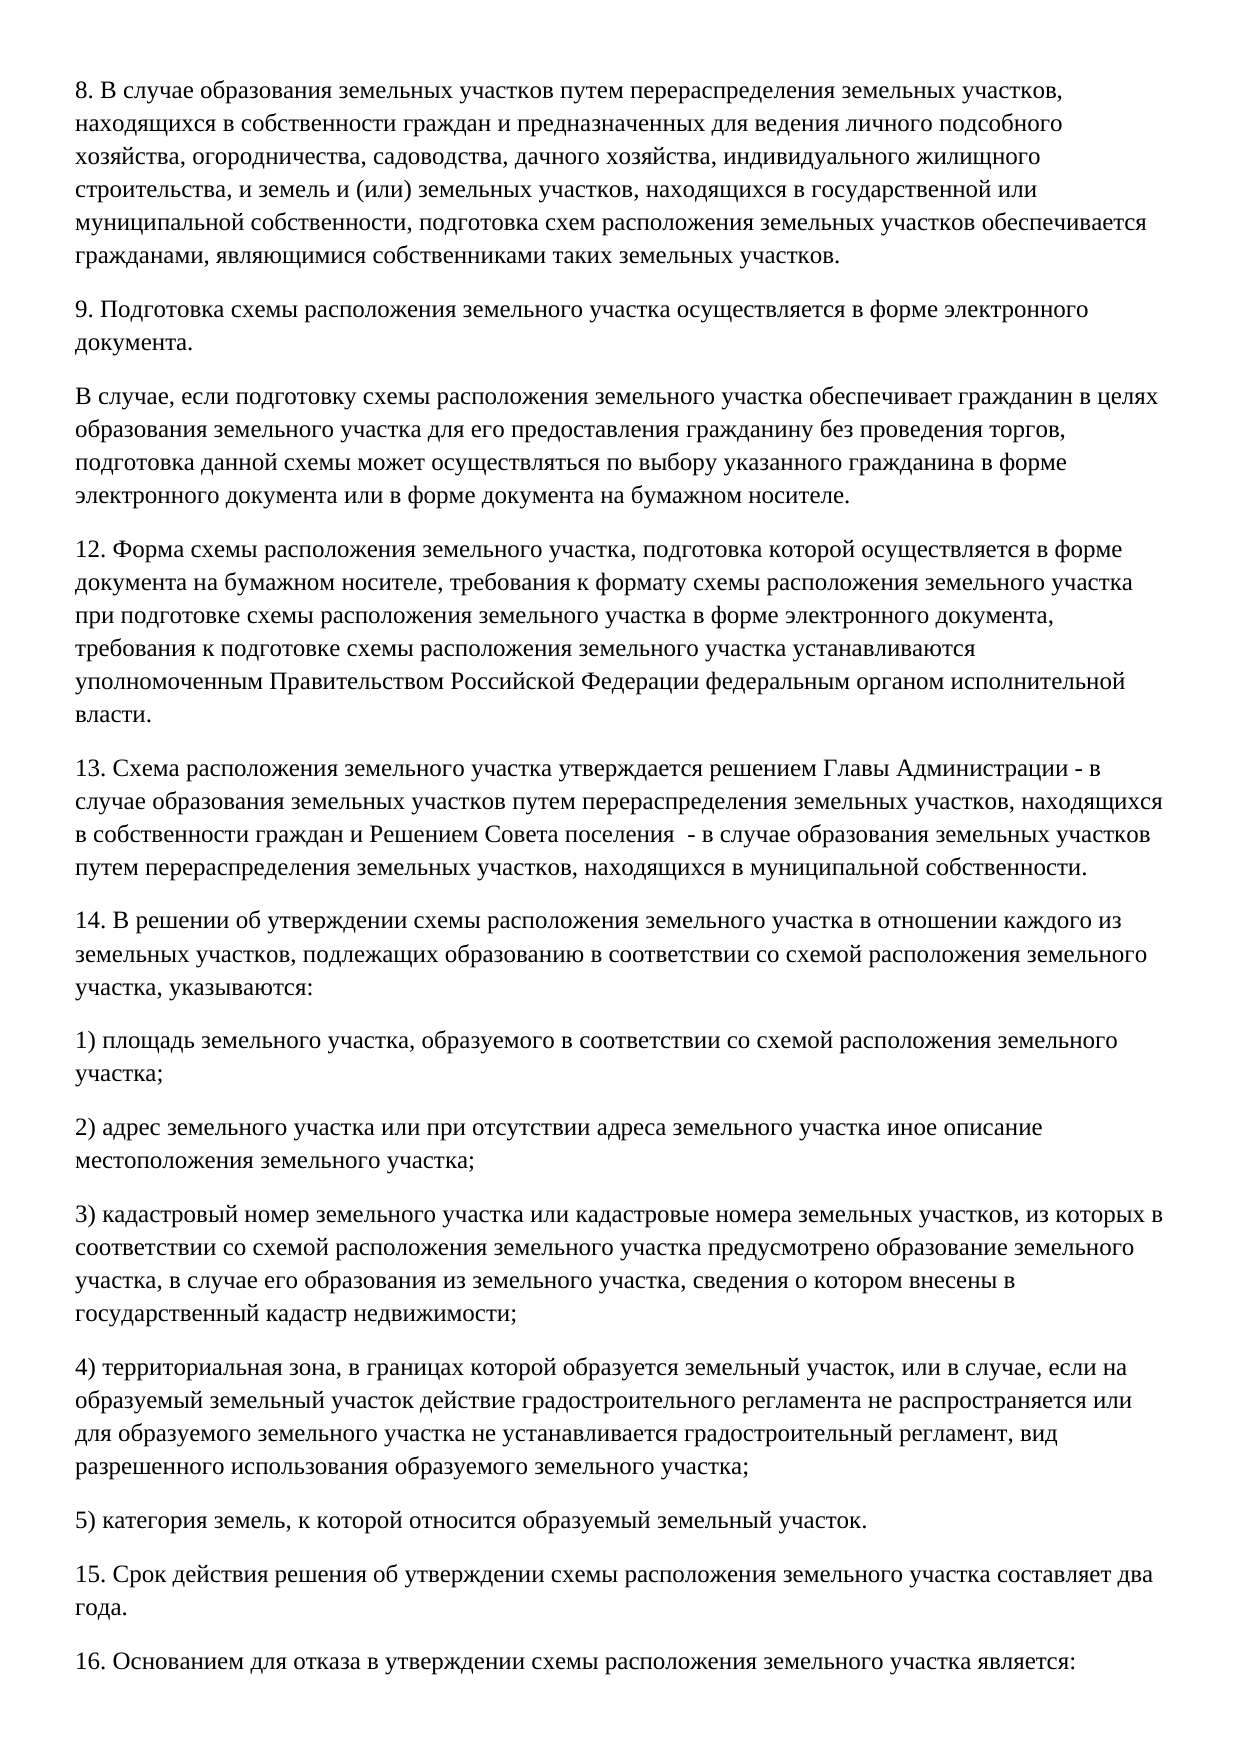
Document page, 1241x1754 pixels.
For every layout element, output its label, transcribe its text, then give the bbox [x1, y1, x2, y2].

text 2) адрес земельного участка или при отсутствии адреса земельного участка иное описание местоположения земельного участка; [75, 1112, 1165, 1174]
text В случае, если подготовку схемы расположения земельного участка обеспечивает гражданин в целях образования земельного участка для его предоставления гражданину без проведения торгов, подготовка данной схемы может осуществляться по выбору указанного гражданина в форме электронного документа или в форме документа на бумажном носителе. [75, 381, 1165, 509]
text 14. В решении об утверждении схемы расположения земельного участка в отношении каждого из земельных участков, подлежащих образованию в соответствии со схемой расположения земельного участка, указываются: [75, 906, 1165, 1000]
text 16. Основанием для отказа в утверждении схемы расположения земельного участка является: [75, 1646, 1165, 1674]
text 3) кадастровый номер земельного участка или кадастровые номера земельных участков, из которых в соответствии со схемой расположения земельного участка предусмотрено образование земельного участка, в случае его образования из земельного участка, сведения о котором внесены в государственный кадастр недвижимости; [75, 1199, 1165, 1327]
text 5) категория земель, к которой относится образуемый земельный участок. [75, 1505, 1165, 1534]
text 9. Подготовка схемы расположения земельного участка осуществляется в форме электронного документа. [75, 294, 1165, 356]
text 8. В случае образования земельных участков путем перераспределения земельных участков, находящихся в собственности граждан и предназначенных для ведения личного подсобного хозяйства, огородничества, садоводства, дачного хозяйства, индивидуального жилищного строительства, и земель и (или) земельных участков, находящихся в государственной или муниципальной собственности, подготовка схем расположения земельных участков обеспечивается гражданами, являющимися собственниками таких земельных участков. [75, 75, 1165, 269]
text 12. Форма схемы расположения земельного участка, подготовка которой осуществляется в форме документа на бумажном носителе, требования к формату схемы расположения земельного участка при подготовке схемы расположения земельного участка в форме электронного документа, требования к подготовке схемы расположения земельного участка устанавливаются уполномоченным Правительством Российской Федерации федеральным органом исполнительной власти. [75, 534, 1165, 728]
text 4) территориальная зона, в границах которой образуется земельный участок, или в случае, если на образуемый земельный участок действие градостроительного регламента не распространяется или для образуемого земельного участка не устанавливается градостроительный регламент, вид разрешенного использования образуемого земельного участка; [75, 1352, 1165, 1480]
text 15. Срок действия решения об утверждении схемы расположения земельного участка составляет два года. [75, 1559, 1165, 1621]
text 1) площадь земельного участка, образуемого в соответствии со схемой расположения земельного участка; [75, 1026, 1165, 1087]
text 13. Схема расположения земельного участка утверждается решением Главы Администрации - в случае образования земельных участков путем перераспределения земельных участков, находящихся в собственности граждан и Решением Совета поселения - в случае образования земельных участков путем перераспределения земельных участков, находящихся в муниципальной собственности. [75, 753, 1165, 881]
